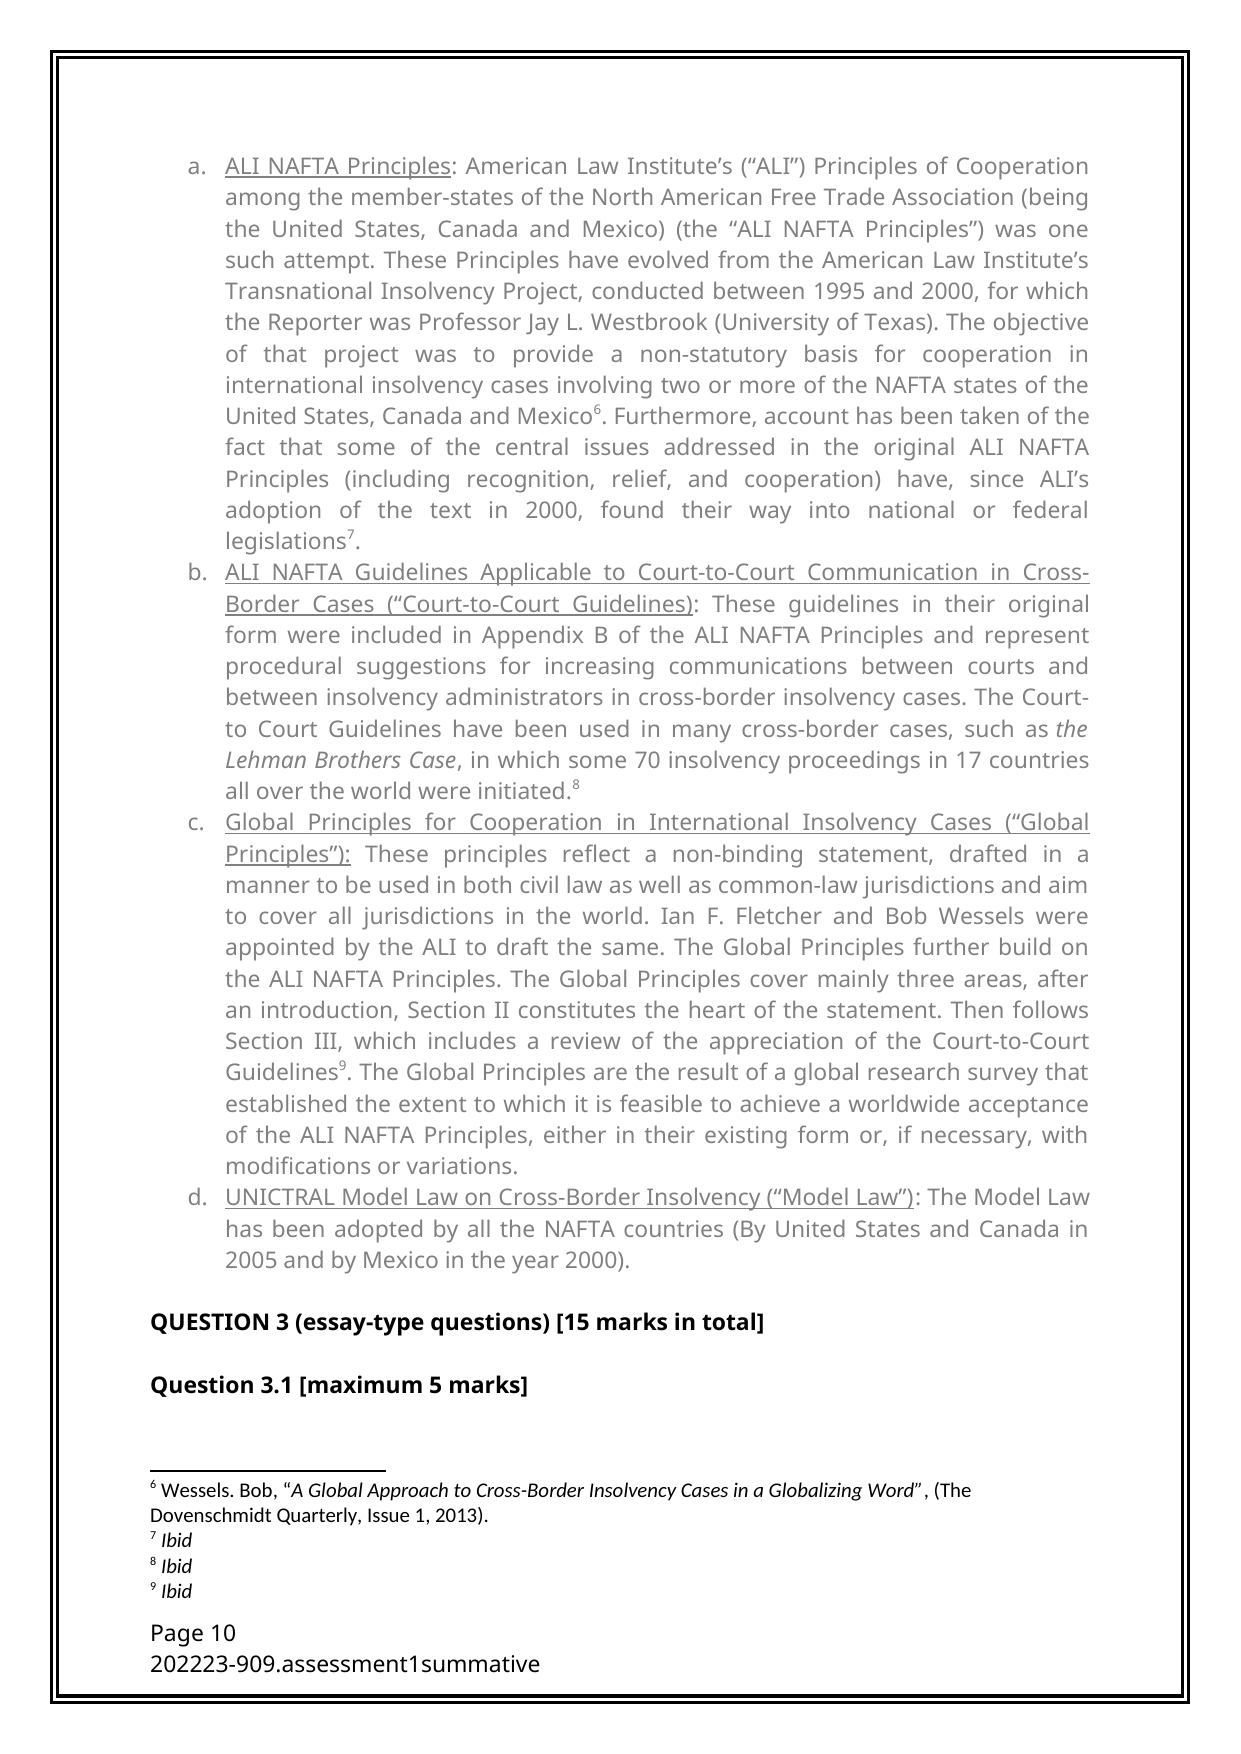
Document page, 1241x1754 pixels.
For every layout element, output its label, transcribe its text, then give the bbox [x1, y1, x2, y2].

list UNICTRAL Model Law on Cross-Border Insolvency (“Model Law”): The Model Law has been adopted by all the NAFTA countries (By United States and Canada in 2005 and by Mexico in the year 2000). [187, 1181, 1090, 1275]
list ALI NAFTA Guidelines Applicable to Court-to-Court Communication in Cross-Border Cases (“Court-to-Court Guidelines): These guidelines in their original form were included in Appendix B of the ALI NAFTA Principles and represent procedural suggestions for increasing communications between courts and between insolvency administrators in cross-border insolvency cases. The Court-to Court Guidelines have been used in many cross-border cases, such as the Lehman Brothers Case, in which some 70 insolvency proceedings in 17 countries all over the world were initiated. [187, 556, 1090, 806]
list Global Principles for Cooperation in International Insolvency Cases (“Global Principles”): These principles reflect a non-binding statement, drafted in a manner to be used in both civil law as well as common-law jurisdictions and aim to cover all jurisdictions in the world. Ian F. Fletcher and Bob Wessels were appointed by the ALI to draft the same. The Global Principles further build on the ALI NAFTA Principles. The Global Principles cover mainly three areas, after an introduction, Section II constitutes the heart of the statement. Then follows Section III, which includes a review of the appreciation of the Court-to-Court Guidelines. The Global Principles are the result of a global research survey that established the extent to which it is feasible to achieve a worldwide acceptance of the ALI NAFTA Principles, either in their existing form or, if necessary, with modifications or variations. [187, 806, 1090, 1181]
text QUESTION 3 (essay-type questions) [15 marks in total] [150, 1306, 1090, 1337]
text Question 3.1 [maximum 5 marks] [150, 1369, 1090, 1400]
list ALI NAFTA Principles: American Law Institute’s (“ALI”) Principles of Cooperation among the member-states of the North American Free Trade Association (being the United States, Canada and Mexico) (the “ALI NAFTA Principles”) was one such attempt. These Principles have evolved from the American Law Institute’s Transnational Insolvency Project, conducted between 1995 and 2000, for which the Reporter was Professor Jay L. Westbrook (University of Texas). The objective of that project was to provide a non-statutory basis for cooperation in international insolvency cases involving two or more of the NAFTA states of the United States, Canada and Mexico. Furthermore, account has been taken of the fact that some of the central issues addressed in the original ALI NAFTA Principles (including recognition, relief, and cooperation) have, since ALI’s adoption of the text in 2000, found their way into national or federal legislations. [187, 150, 1090, 556]
